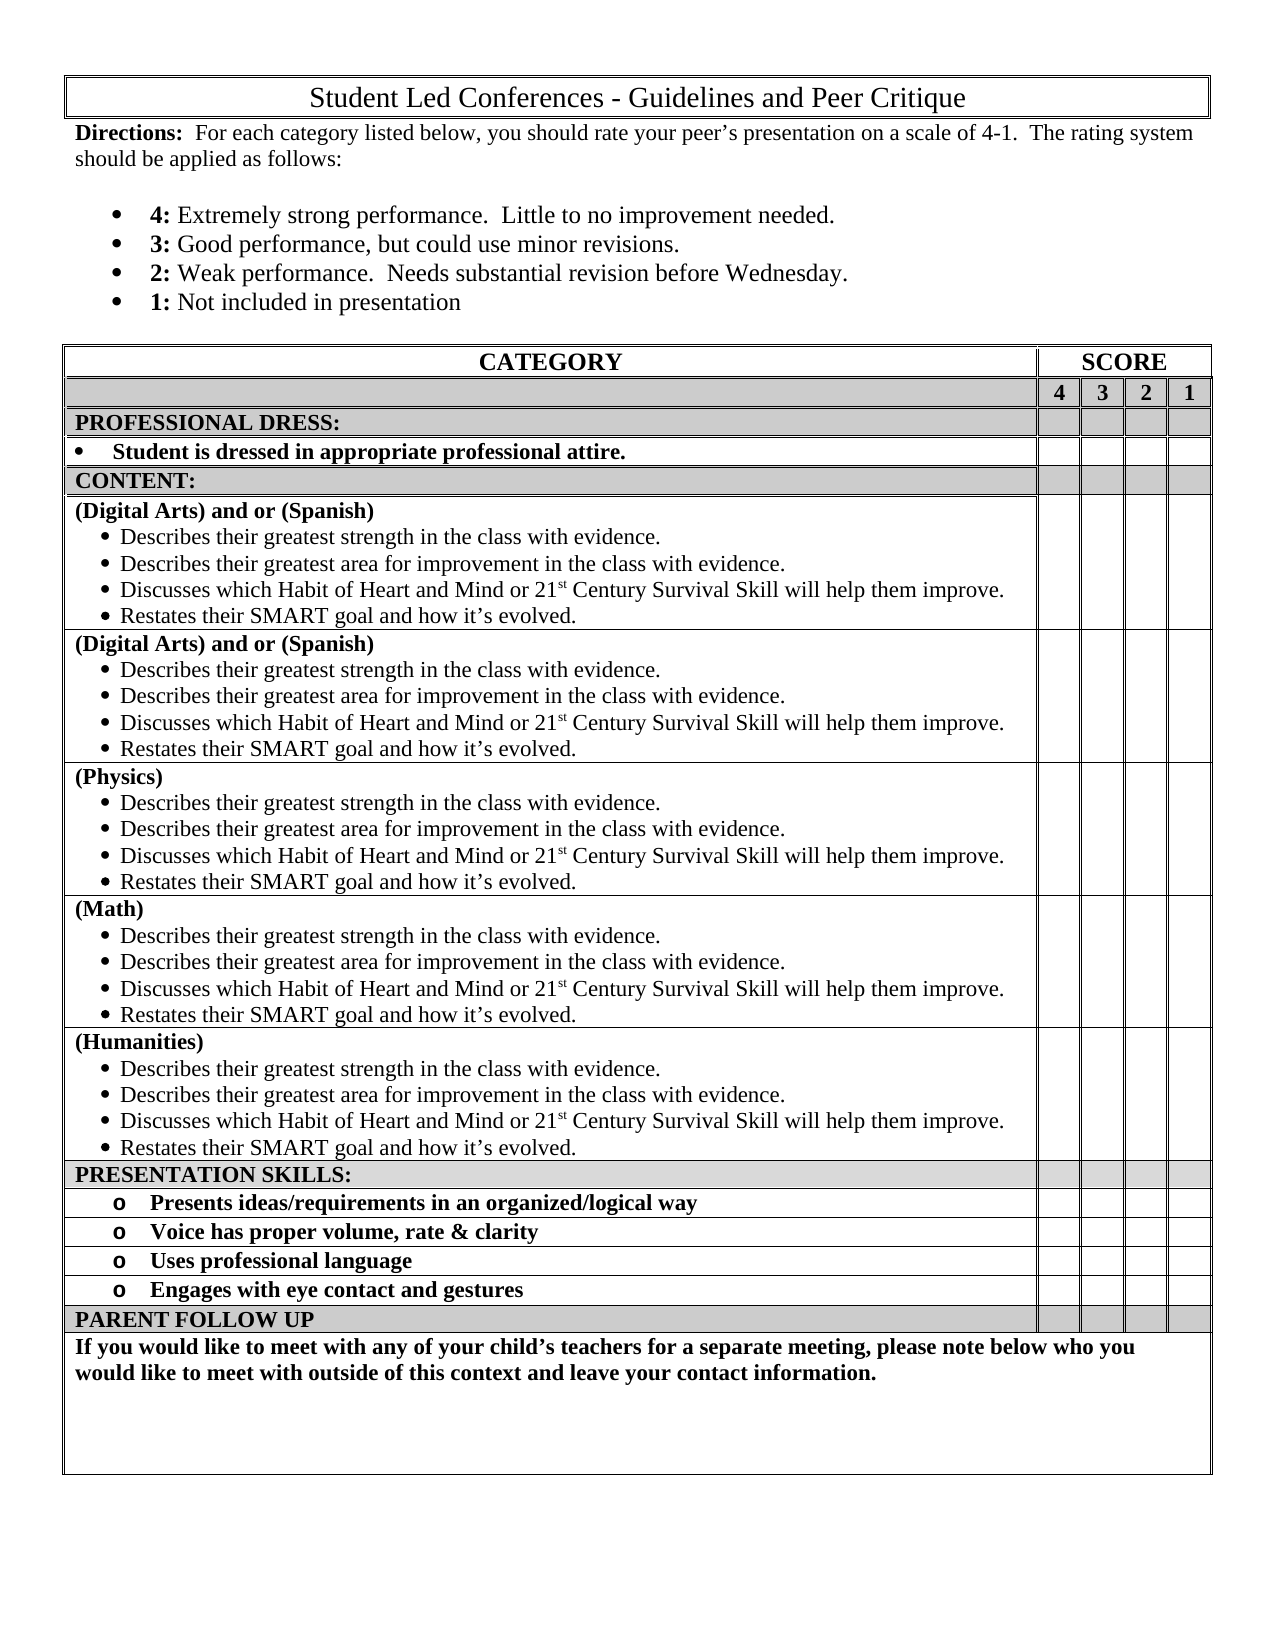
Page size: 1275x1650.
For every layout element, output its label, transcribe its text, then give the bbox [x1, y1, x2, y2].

table_header SCORE [1038, 347, 1211, 376]
table_cell If you would like to meet with any of your child’s teachers for a separate meeting, please note below who you would like to meet with outside of this context and leave your contact information. [65, 1333, 1210, 1474]
list 2: Weak performance. Needs substantial revision before Wednesday. [112, 258, 1200, 287]
table_cell [1169, 763, 1210, 894]
table_cell [1039, 1218, 1079, 1246]
table_cell [1039, 1028, 1079, 1160]
table_cell [1126, 1218, 1166, 1246]
table_cell [1082, 763, 1123, 894]
table_cell (Humanities) Describes their greatest strength in the class with evidence. Describes their greatest area for improvement in the class with evidence. Discusses which Habit of Heart and Mind or 21st Century Survival Skill will help them improve. Restates their SMART goal and how it’s evolved. [65, 1028, 1036, 1160]
table_cell [1169, 1218, 1210, 1246]
table_cell (Math) Describes their greatest strength in the class with evidence. Describes their greatest area for improvement in the class with evidence. Discusses which Habit of Heart and Mind or 21st Century Survival Skill will help them improve. Restates their SMART goal and how it’s evolved. [65, 896, 1036, 1027]
table_cell [1082, 1247, 1123, 1275]
table_cell [1126, 409, 1166, 435]
table_cell [1082, 495, 1123, 629]
table_cell [1126, 466, 1166, 494]
table_cell [1126, 763, 1166, 894]
table_cell [1039, 896, 1079, 1027]
table_cell [1039, 1189, 1079, 1217]
table_cell [1169, 1306, 1210, 1332]
table_cell [1126, 1306, 1166, 1332]
table_cell [1169, 1189, 1210, 1217]
table_cell [1082, 1276, 1123, 1304]
table_cell [1082, 1161, 1123, 1187]
table_cell Student is dressed in appropriate professional attire. [64, 435, 1038, 464]
table_cell [1169, 630, 1210, 762]
table_cell [1126, 630, 1166, 762]
table_cell PARENT FOLLOW UP [65, 1306, 1036, 1332]
table_cell [64, 376, 1038, 406]
table_cell [1169, 1247, 1210, 1275]
table_cell [1126, 896, 1166, 1027]
table_cell [1039, 630, 1079, 762]
table_cell [1169, 896, 1210, 1027]
table_cell [1039, 1276, 1079, 1304]
table_cell [1082, 466, 1123, 494]
table_cell 3 [1082, 379, 1123, 406]
text Directions: For each category listed below, you should rate your peer’s presentation on a scale of 4-1. The rating system should be applied as follows: [75, 119, 1200, 172]
table_cell [1039, 1306, 1079, 1332]
table_cell [1126, 495, 1166, 629]
table_cell [1082, 896, 1123, 1027]
table_cell PROFESSIONAL DRESS: [65, 406, 1036, 435]
table_cell [1082, 630, 1123, 762]
table_cell [1039, 1247, 1079, 1275]
table_cell [1039, 495, 1079, 629]
table_cell [1126, 1161, 1166, 1187]
table_cell [1169, 409, 1210, 435]
table_cell [1126, 1247, 1166, 1275]
table_cell 4 [1039, 379, 1079, 406]
table_cell [1039, 1161, 1079, 1187]
list 1: Not included in presentation [112, 287, 1200, 315]
table_cell 2 [1126, 379, 1166, 406]
table_cell [1126, 1028, 1166, 1160]
table_header CATEGORY [64, 345, 1038, 376]
list 4: Extremely strong performance. Little to no improvement needed. [112, 200, 1200, 229]
table_cell (Physics) Describes their greatest strength in the class with evidence. Describes their greatest area for improvement in the class with evidence. Discusses which Habit of Heart and Mind or 21st Century Survival Skill will help them improve. Restates their SMART goal and how it’s evolved. [65, 763, 1036, 894]
table_cell [1039, 763, 1079, 894]
table_cell Presents ideas/requirements in an organized/logical way [65, 1189, 1036, 1217]
table_cell Engages with eye contact and gestures [65, 1276, 1036, 1304]
table_cell [1169, 1028, 1210, 1160]
table_cell [1082, 1306, 1123, 1332]
table_cell Voice has proper volume, rate & clarity [65, 1218, 1036, 1246]
table_cell [1126, 1189, 1166, 1217]
text Student Led Conferences - Guidelines and Peer Critique [67, 78, 1208, 116]
table_cell [1169, 1276, 1210, 1304]
table_cell [1169, 466, 1210, 494]
table_cell [1039, 466, 1079, 494]
table_cell [1126, 438, 1166, 464]
table_cell (Digital Arts) and or (Spanish) Describes their greatest strength in the class with evidence. Describes their greatest area for improvement in the class with evidence. Discusses which Habit of Heart and Mind or 21st Century Survival Skill will help them improve. Restates their SMART goal and how it’s evolved. [65, 630, 1036, 762]
table_cell [1039, 438, 1079, 464]
table_cell [1126, 1276, 1166, 1304]
table_cell [1169, 438, 1210, 464]
table_cell 1 [1169, 379, 1210, 406]
table_cell Uses professional language [65, 1247, 1036, 1275]
list 3: Good performance, but could use minor revisions. [112, 229, 1200, 258]
table_cell [1082, 1218, 1123, 1246]
table_cell [1039, 409, 1079, 435]
table_cell [1169, 1161, 1210, 1187]
table_cell PRESENTATION SKILLS: [65, 1161, 1036, 1187]
table_cell [1082, 1028, 1123, 1160]
table_cell [1082, 1189, 1123, 1217]
table_cell CONTENT: [65, 465, 1036, 494]
table_cell (Digital Arts) and or (Spanish) Describes their greatest strength in the class with evidence. Describes their greatest area for improvement in the class with evidence. Discusses which Habit of Heart and Mind or 21st Century Survival Skill will help them improve. Restates their SMART goal and how it’s evolved. [64, 494, 1038, 629]
table_cell [1082, 409, 1123, 435]
table_cell [1169, 495, 1210, 629]
table_cell [1082, 438, 1123, 464]
